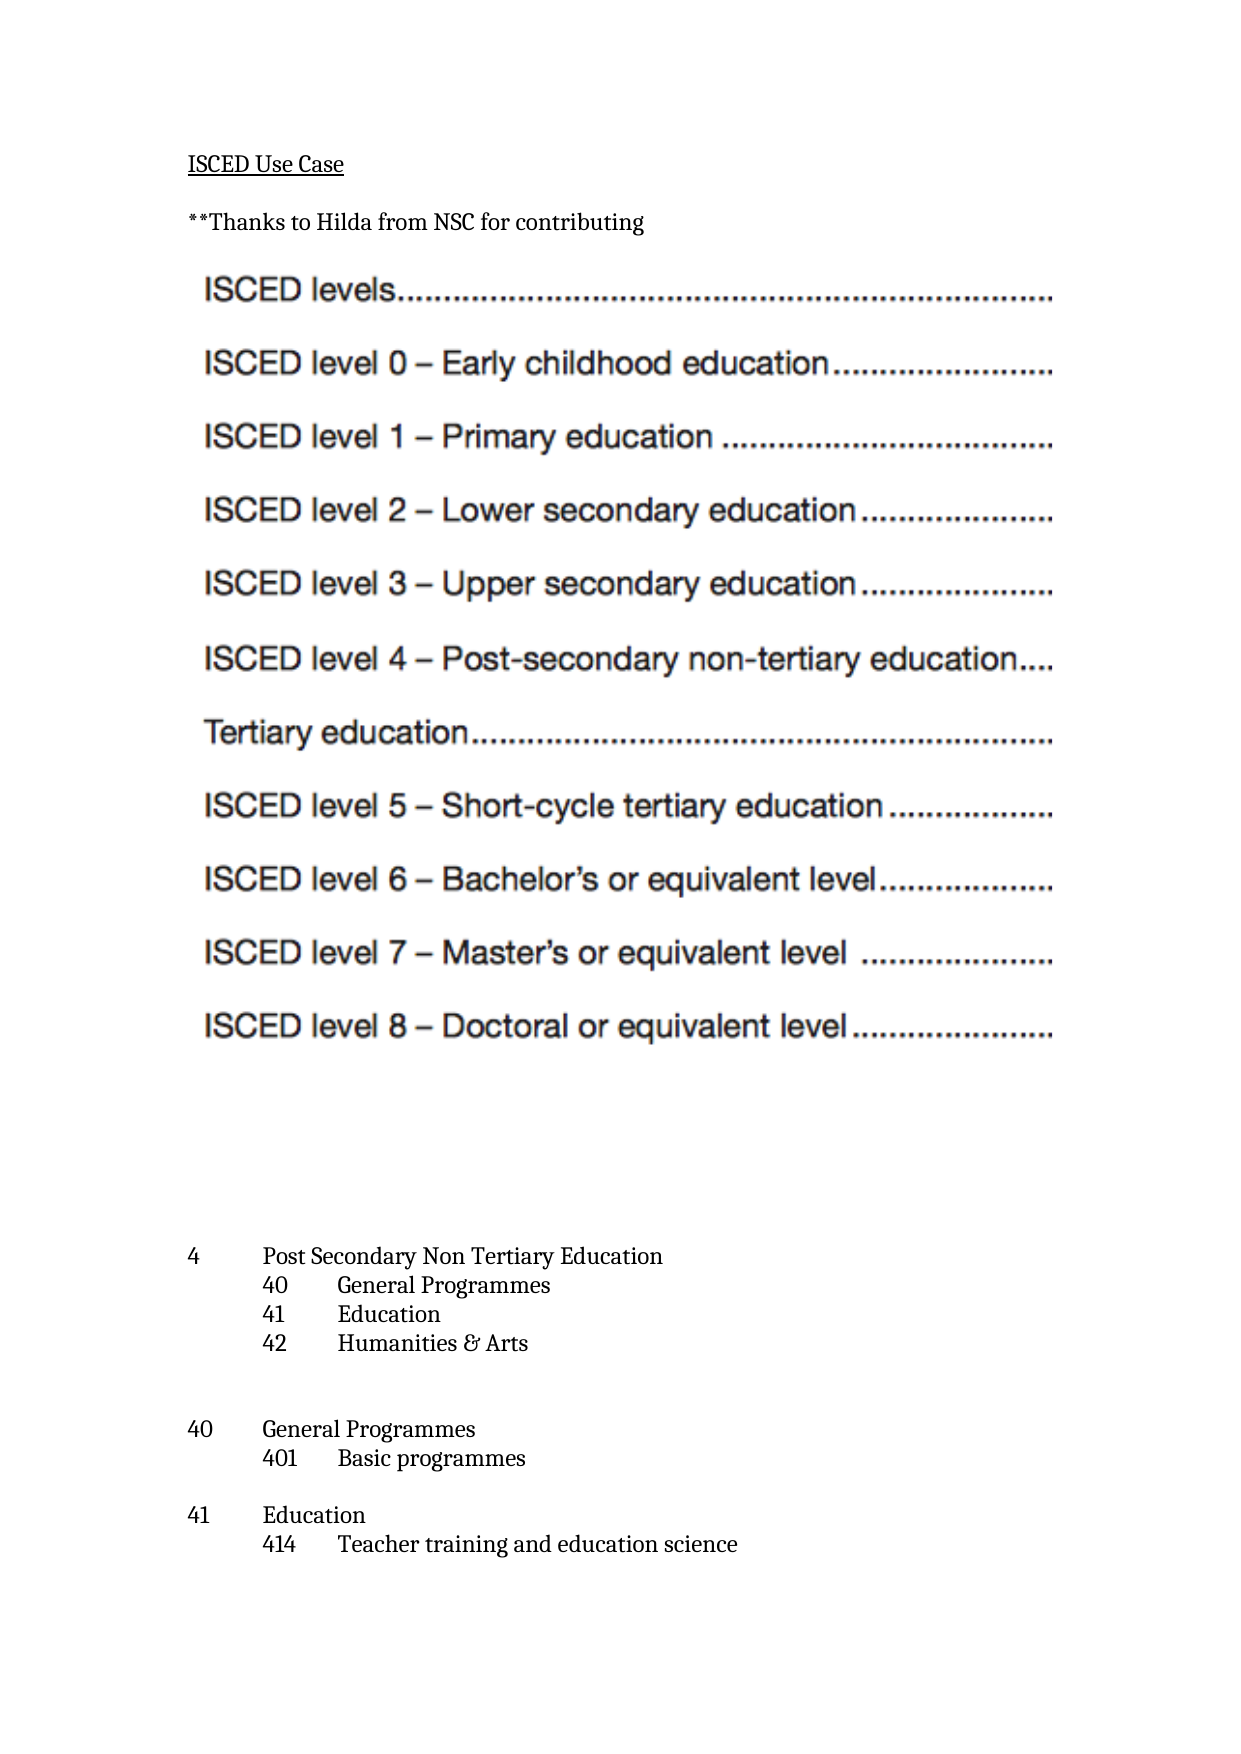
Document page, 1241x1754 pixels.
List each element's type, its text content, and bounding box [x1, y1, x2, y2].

text ISCED Use Case [187, 150, 1053, 179]
text 40 General Programmes [187, 1415, 1053, 1443]
text 42 Humanities & Arts [187, 1328, 1053, 1357]
text 40 General Programmes [187, 1271, 1053, 1300]
picture [187, 265, 1053, 1070]
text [187, 1530, 1053, 1558]
text 401 Basic programmes [187, 1443, 1053, 1472]
text 41 Education [187, 1300, 1053, 1328]
text 41 Education [187, 1501, 1053, 1530]
text 4 Post Secondary Non Tertiary Education [187, 1242, 1053, 1271]
text **Thanks to Hilda from NSC for contributing [187, 207, 1053, 236]
